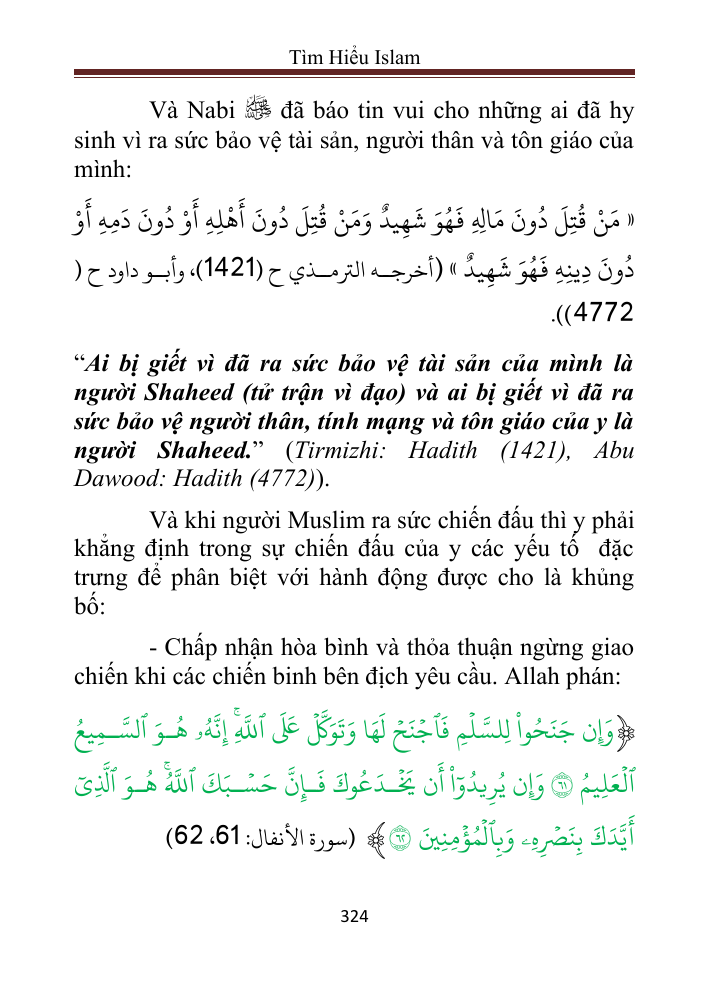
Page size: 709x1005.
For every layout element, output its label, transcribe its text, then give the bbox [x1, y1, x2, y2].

text - Chấp nhận hòa bình và thỏa thuận ngừng giao chiến khi các chiến binh bên địch yêu cầu. Allah phán: [74, 632, 635, 690]
text Và khi người Muslim ra sức chiến đấu thì y phải khẳng định trong sự chiến đấu của y các yếu tố đặc trưng để phân biệt với hành động được cho là khủng bố: [74, 505, 635, 620]
text « مَنْ قُتِلَ دُونَ مَالِهِ فَهُوَ شَهِيدٌ وَمَنْ قُتِلَ دُونَ أَهْلِهِ أَوْ دُونَ دَمِهِ أَوْ دُونَ دِينِهِ فَهُوَ شَهِيدٌ » (أخرجه الترمذي ح (1421)، وأبو داود ح (4772)). [74, 196, 635, 336]
text Và Nabi đã báo tin vui cho những ai đã hy sinh vì ra sức bảo vệ tài sản, người thân và tôn giáo của mình: [74, 89, 635, 183]
text ﮋوَإِن جَنَحُواْ لِلسَّلۡمِ فَٱجۡنَحۡ لَهَا وَتَوَكَّلۡ عَلَى ٱللَّهِۚ إِنَّهُۥ هُوَ ٱلسَّمِيعُ ٱلۡعَلِيمُ ٦١ وَإِن يُرِيدُوٓاْ أَن يَخۡدَعُوكَ فَإِنَّ حَسۡبَكَ ٱللَّهُۚ هُوَ ٱلَّذِيٓ أَيَّدَكَ بِنَصۡرِهِۦ وَبِٱلۡمُؤۡمِنِينَ ٦٢ ﮊ (سورة الأنفال: 61، 62) [74, 702, 635, 865]
text “Ai bị giết vì đã ra sức bảo vệ tài sản của mình là người Shaheed (tử trận vì đạo) và ai bị giết vì đã ra sức bảo vệ người thân, tính mạng và tôn giáo của y là người Shaheed.” (Tirmizhi: Hadith (1421), Abu Dawood: Hadith (4772)). [74, 348, 635, 492]
